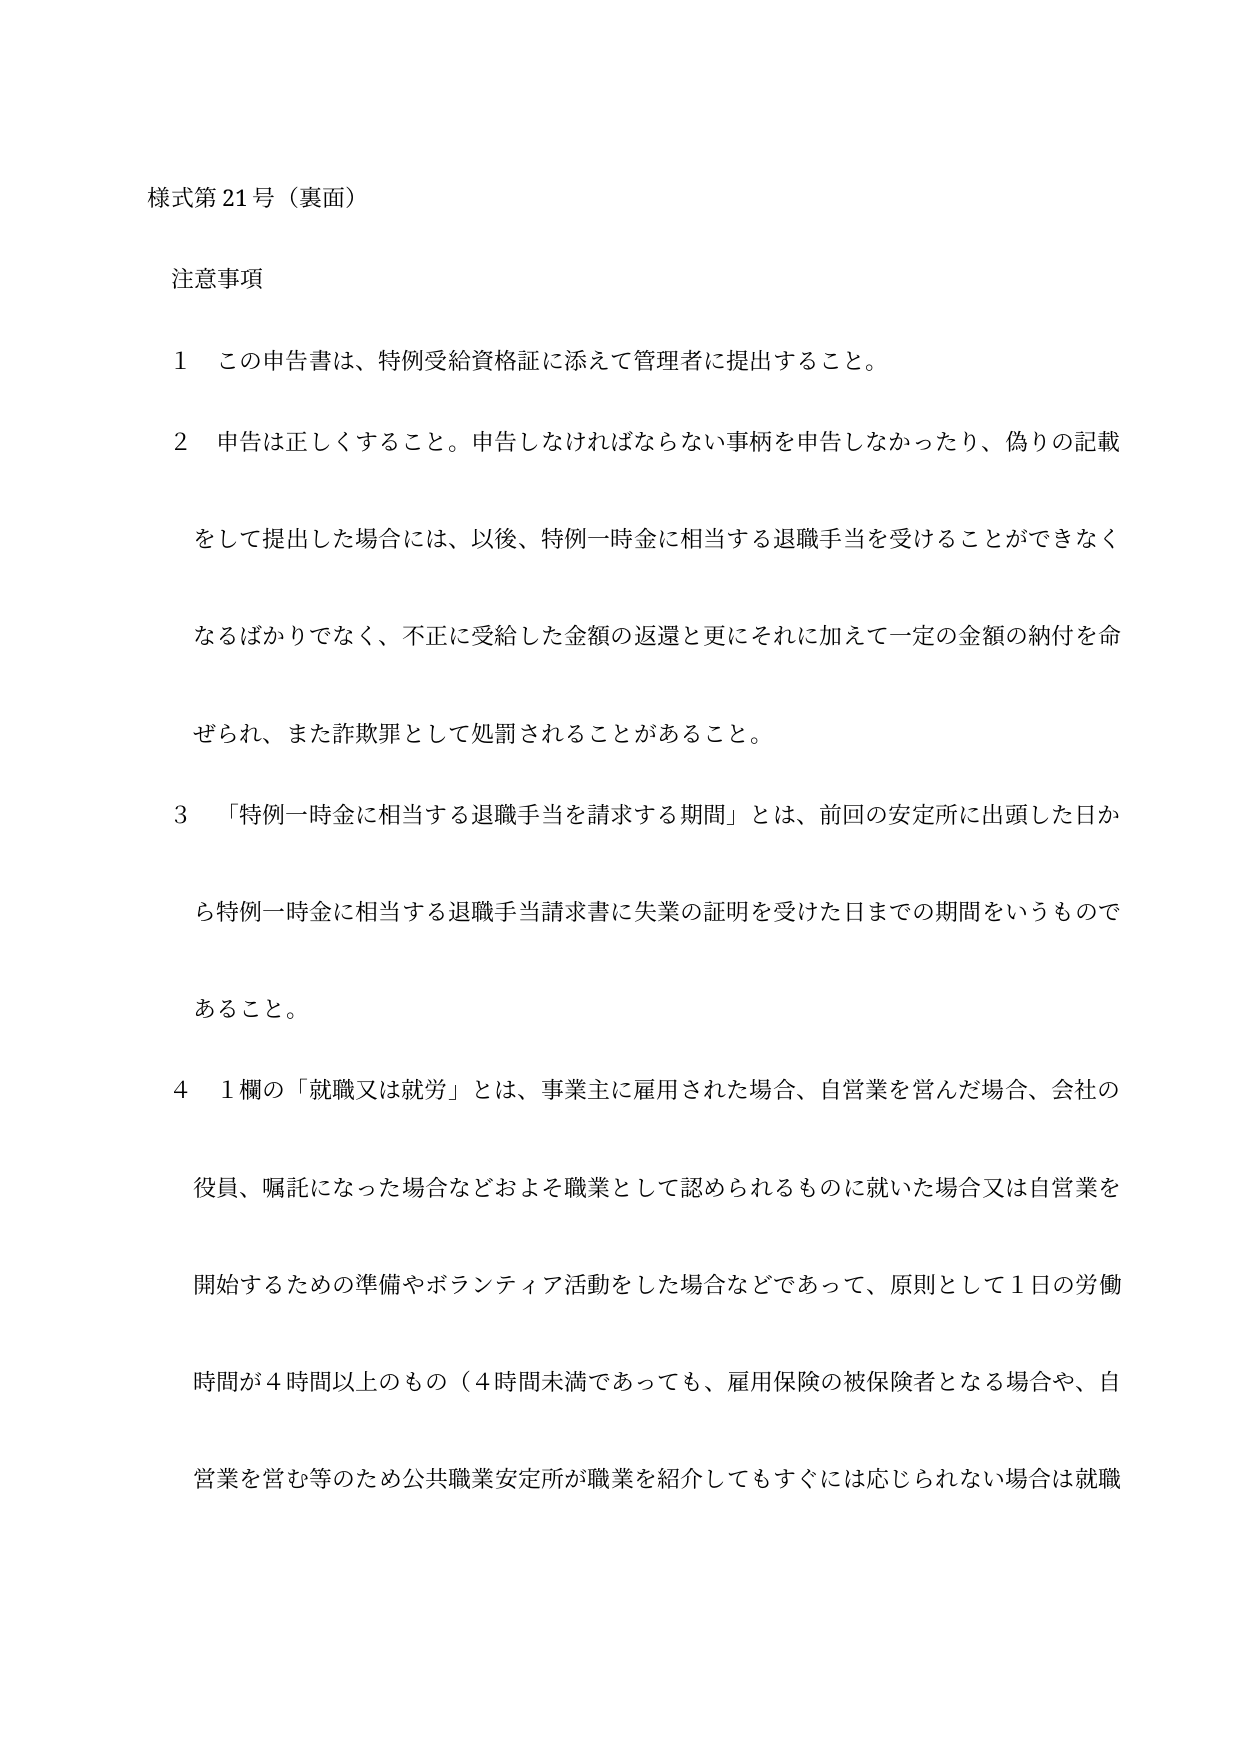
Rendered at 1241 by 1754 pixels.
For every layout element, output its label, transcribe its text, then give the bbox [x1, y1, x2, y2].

text ２ 申告は正しくすること。申告しなければならない事柄を申告しなかったり、偽りの記載をして提出した場合には、以後、特例一時金に相当する退職手当を受けることができなくなるばかりでなく、不正に受給した金額の返還と更にそれに加えて一定の金額の納付を命ぜられ、また詐欺罪として処罰されることがあること。 [169, 408, 1122, 764]
text 様式第21号（裏面） [148, 164, 1122, 229]
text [169, 1057, 1122, 1510]
text 注意事項 [148, 246, 1122, 310]
text １ この申告書は、特例受給資格証に添えて管理者に提出すること。 [169, 327, 1122, 392]
text ３ 「特例一時金に相当する退職手当を請求する期間」とは、前回の安定所に出頭した日から特例一時金に相当する退職手当請求書に失業の証明を受けた日までの期間をいうものであること。 [169, 781, 1122, 1040]
